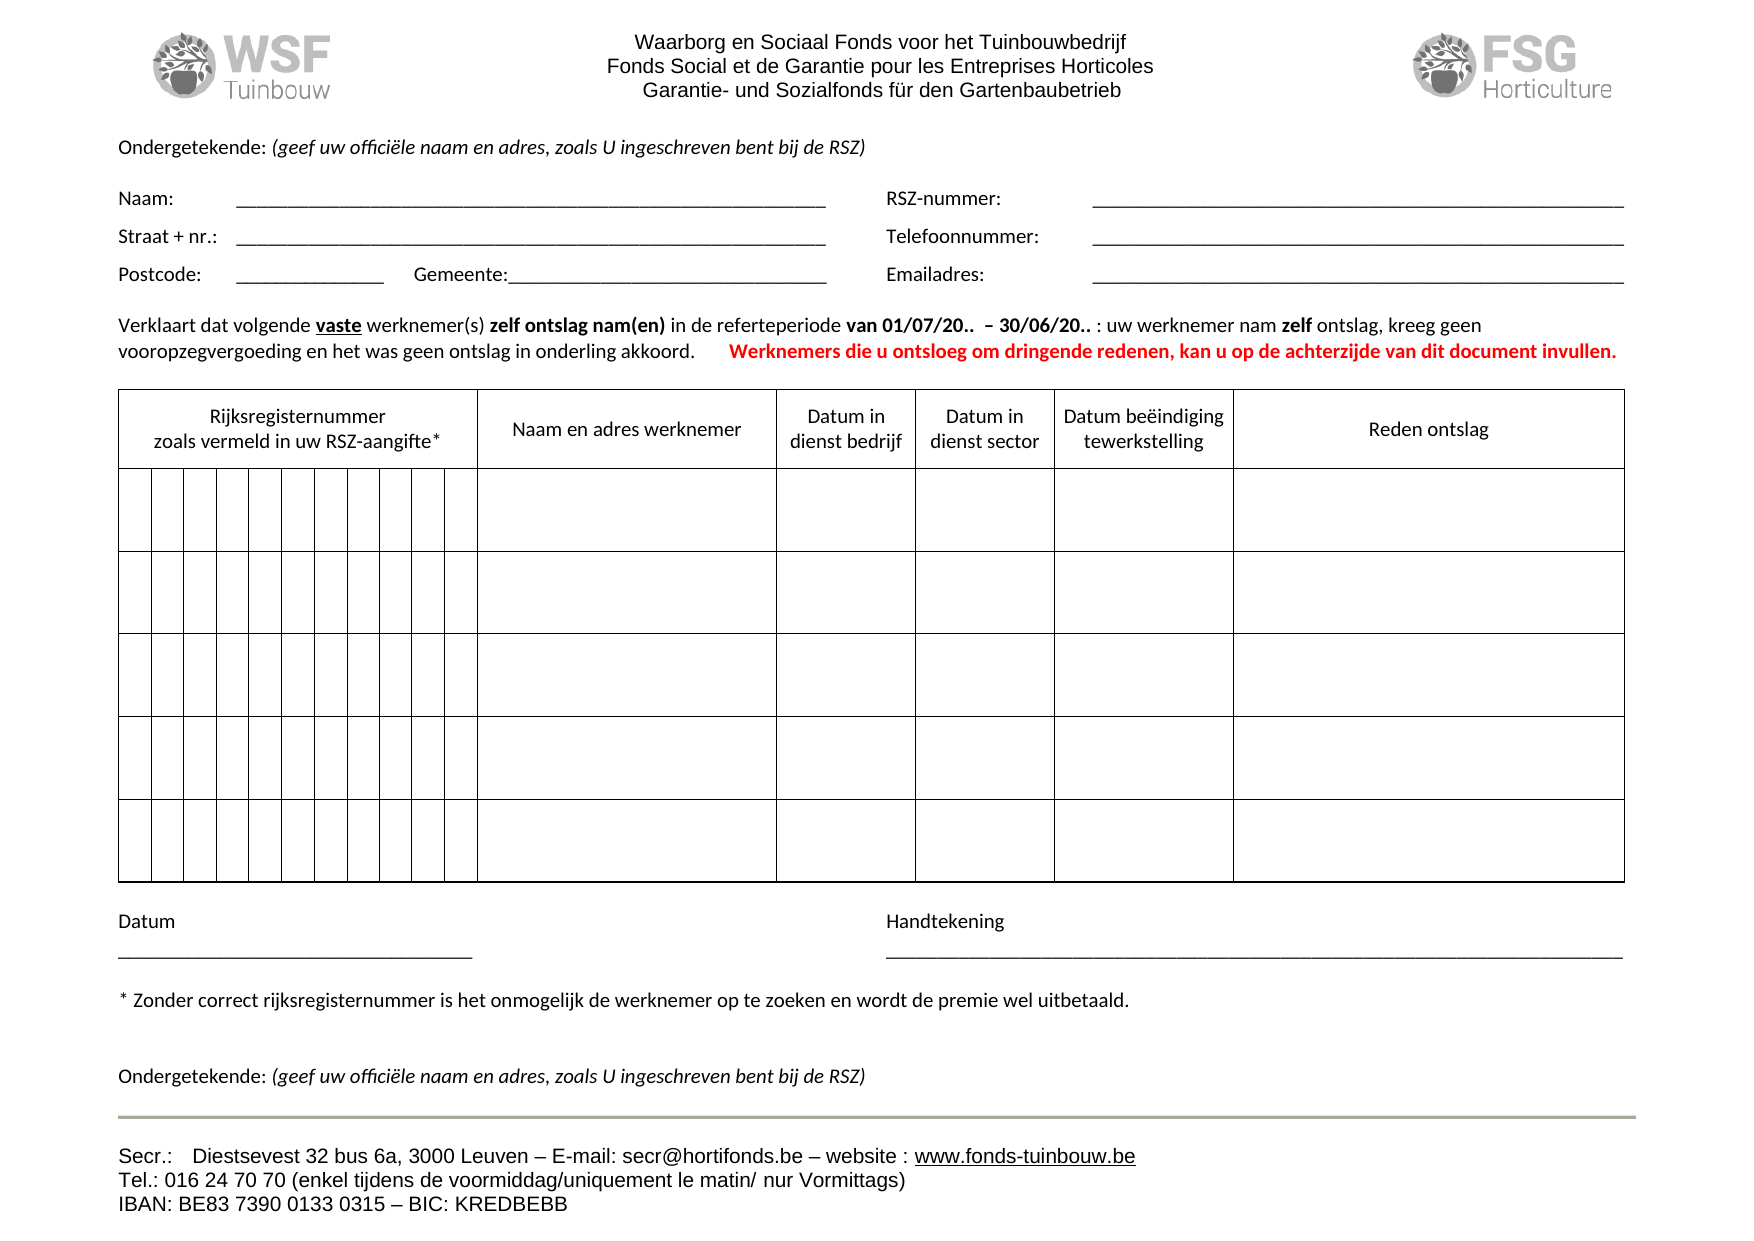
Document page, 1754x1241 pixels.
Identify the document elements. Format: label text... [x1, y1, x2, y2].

table_cell [1055, 552, 1233, 633]
table_cell [249, 800, 281, 881]
table_cell [249, 717, 281, 799]
table_cell [380, 552, 411, 633]
table_header Naam en adres werknemer [478, 390, 776, 468]
table_cell [1234, 469, 1624, 551]
table_cell [1055, 800, 1233, 881]
table_header Datum in dienst bedrijf [777, 390, 915, 468]
table_cell [916, 634, 1054, 716]
table_cell [916, 552, 1054, 633]
table_cell [478, 800, 776, 881]
table_cell [152, 552, 183, 633]
table_cell [282, 469, 314, 551]
table_cell [152, 800, 183, 881]
table_cell [249, 552, 281, 633]
picture [1412, 29, 1612, 102]
table_header Datum in dienst sector [916, 390, 1054, 468]
text Verklaart dat volgende vaste werknemer(s) zelf ontslag nam(en) in de referteperiode van 01/07/20.. – 30/06/20.. : uw werknemer nam zelf ontslag, kreeg geen vooropzegvergoeding en het was geen ontslag in onderling akkoord. Werknemers die u ontsloeg om dringende redenen, kan u op de achterzijde van dit document invullen. [118, 312, 1636, 363]
table_cell [282, 552, 314, 633]
table_cell [916, 800, 1054, 881]
text Postcode: Gemeente: Emailadres: [118, 262, 1636, 287]
table_cell [315, 717, 347, 799]
table_cell [348, 800, 379, 881]
table_cell [119, 469, 151, 551]
table_cell [315, 800, 347, 881]
table_cell [152, 634, 183, 716]
table_cell [1234, 800, 1624, 881]
table_cell [380, 717, 411, 799]
table_cell [184, 552, 216, 633]
table_cell [152, 469, 183, 551]
table_cell [777, 469, 915, 551]
table_cell [119, 552, 151, 633]
table_cell [348, 552, 379, 633]
table_cell [282, 717, 314, 799]
table_header Datum beëindiging tewerkstelling [1055, 390, 1233, 468]
table_cell [217, 469, 248, 551]
text Straat + nr.: Telefoonnummer: [118, 223, 1636, 249]
table_cell [412, 634, 444, 716]
text * Zonder correct rijksregisternummer is het onmogelijk de werknemer op te zoeken en wordt de premie wel uitbetaald. [118, 987, 1636, 1013]
table_cell [380, 800, 411, 881]
table_header Rijksregisternummer zoals vermeld in uw RSZ-aangifte* [119, 390, 477, 468]
table_cell [348, 634, 379, 716]
table_cell [348, 717, 379, 799]
table_cell [916, 717, 1054, 799]
table_cell [184, 634, 216, 716]
table_cell [1055, 469, 1233, 551]
table_cell [217, 717, 248, 799]
table_cell [217, 634, 248, 716]
table_cell [380, 634, 411, 716]
table_header Reden ontslag [1234, 390, 1624, 468]
table_cell [412, 552, 444, 633]
table_cell [777, 634, 915, 716]
table_cell [1234, 552, 1624, 633]
picture [152, 29, 350, 102]
table_cell [315, 469, 347, 551]
table_cell [445, 800, 477, 881]
table_cell [119, 717, 151, 799]
text Ondergetekende: (geef uw officiële naam en adres, zoals U ingeschreven bent bij de RSZ) [118, 1064, 1636, 1089]
table_cell [777, 717, 915, 799]
table_cell [412, 800, 444, 881]
table_cell [380, 469, 411, 551]
text Naam: RSZ-nummer: [118, 185, 1636, 211]
table_cell [184, 800, 216, 881]
table_cell [315, 634, 347, 716]
table_cell [478, 634, 776, 716]
table_cell [217, 800, 248, 881]
table_cell [249, 634, 281, 716]
table_cell [249, 469, 281, 551]
table_cell [184, 717, 216, 799]
table_cell [1234, 634, 1624, 716]
table_cell [152, 717, 183, 799]
table_cell [478, 469, 776, 551]
table_cell [777, 552, 915, 633]
table_cell [282, 800, 314, 881]
table_cell [412, 469, 444, 551]
text Ondergetekende: (geef uw officiële naam en adres, zoals U ingeschreven bent bij de RSZ) [118, 134, 1636, 160]
table_cell [777, 800, 915, 881]
table_cell [348, 469, 379, 551]
table_cell [1234, 717, 1624, 799]
table_cell [916, 469, 1054, 551]
table_cell [412, 717, 444, 799]
table_cell [445, 634, 477, 716]
table_cell [1055, 717, 1233, 799]
table_cell [478, 717, 776, 799]
table_cell [217, 552, 248, 633]
table_cell [315, 552, 347, 633]
table_cell [445, 717, 477, 799]
table_cell [1055, 634, 1233, 716]
table_cell [184, 469, 216, 551]
table_cell [119, 800, 151, 881]
table_cell [119, 634, 151, 716]
table_cell [478, 552, 776, 633]
table_cell [445, 552, 477, 633]
table_cell [445, 469, 477, 551]
text Datum Handtekening [118, 908, 1636, 933]
table_cell [282, 634, 314, 716]
